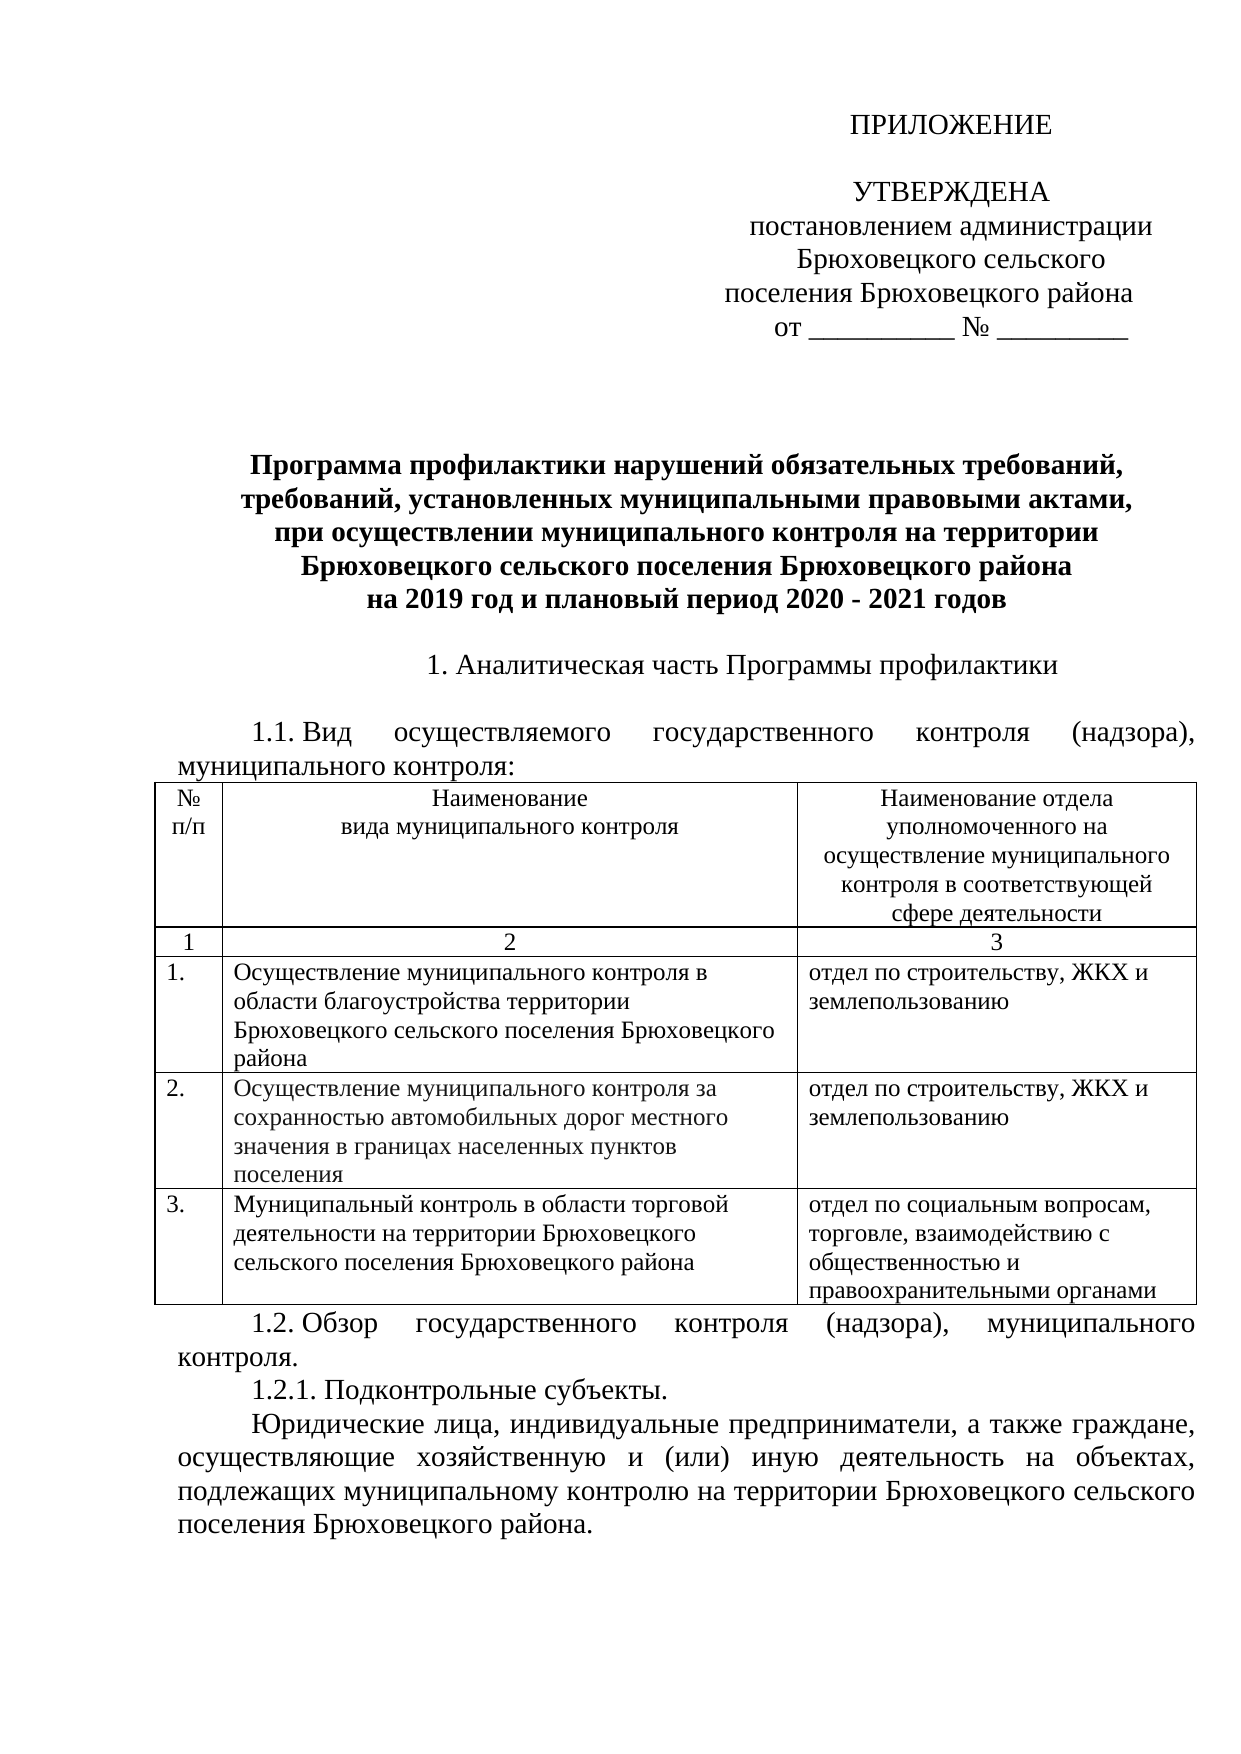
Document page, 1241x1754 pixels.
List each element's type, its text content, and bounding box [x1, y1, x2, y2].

text требований, установленных муниципальными правовыми актами, [177, 481, 1196, 514]
list 1. Аналитическая часть Программы профилактики [288, 647, 1196, 681]
table_cell отдел по социальным вопросам, торговле, взаимодействию с общественностью и правоохранительными органами [798, 1189, 1196, 1304]
table_cell 2. [156, 1073, 222, 1188]
text Брюховецкого сельского поселения Брюховецкого района [177, 548, 1196, 581]
table_header ПРИЛОЖЕНИЕ УТВЕРЖДЕНА постановлением администрации Брюховецкого сельского поселения Брюховецкого района от __________ № _________ [680, 108, 1177, 342]
table_cell Муниципальный контроль в области торговой деятельности на территории Брюховецкого сельского поселения Брюховецкого района [223, 1189, 797, 1304]
table_header № п/п [156, 783, 222, 926]
text 1.2. Обзор государственного контроля (надзора), муниципального контроля. [177, 1305, 1196, 1372]
table_header Наименование отдела уполномоченного на осуществление муниципального контроля в соответствующей сфере деятельности [798, 783, 1196, 926]
table_cell отдел по строительству, ЖКХ и землепользованию [798, 1073, 1196, 1188]
table_cell 2 [223, 928, 797, 956]
table_cell 3 [798, 928, 1196, 956]
text 1.1. Вид осуществляемого государственного контроля (надзора), муниципального контроля: [177, 714, 1196, 782]
text Юридические лица, индивидуальные предприниматели, а также граждане, осуществляющие хозяйственную и (или) иную деятельность на объектах, подлежащих муниципальному контролю на территории Брюховецкого сельского поселения Брюховецкого района. [177, 1406, 1196, 1540]
text на 2019 год и плановый период 2020 - 2021 годов [177, 581, 1196, 615]
table_header Наименование вида муниципального контроля [223, 783, 797, 926]
text Программа профилактики нарушений обязательных требований, [177, 447, 1196, 481]
table_cell Осуществление муниципального контроля за сохранностью автомобильных дорог местного значения в границах населенных пунктов поселения [223, 1073, 797, 1188]
table_cell Осуществление муниципального контроля в области благоустройства территории Брюховецкого сельского поселения Брюховецкого района [223, 957, 797, 1072]
table_cell отдел по строительству, ЖКХ и землепользованию [798, 957, 1196, 1072]
table_cell 1. [156, 957, 222, 1072]
table_cell 1 [156, 928, 222, 956]
text 1.2.1. Подконтрольные субъекты. [177, 1372, 1196, 1406]
text при осуществлении муниципального контроля на территории [177, 514, 1196, 548]
table_cell 3. [156, 1189, 222, 1304]
